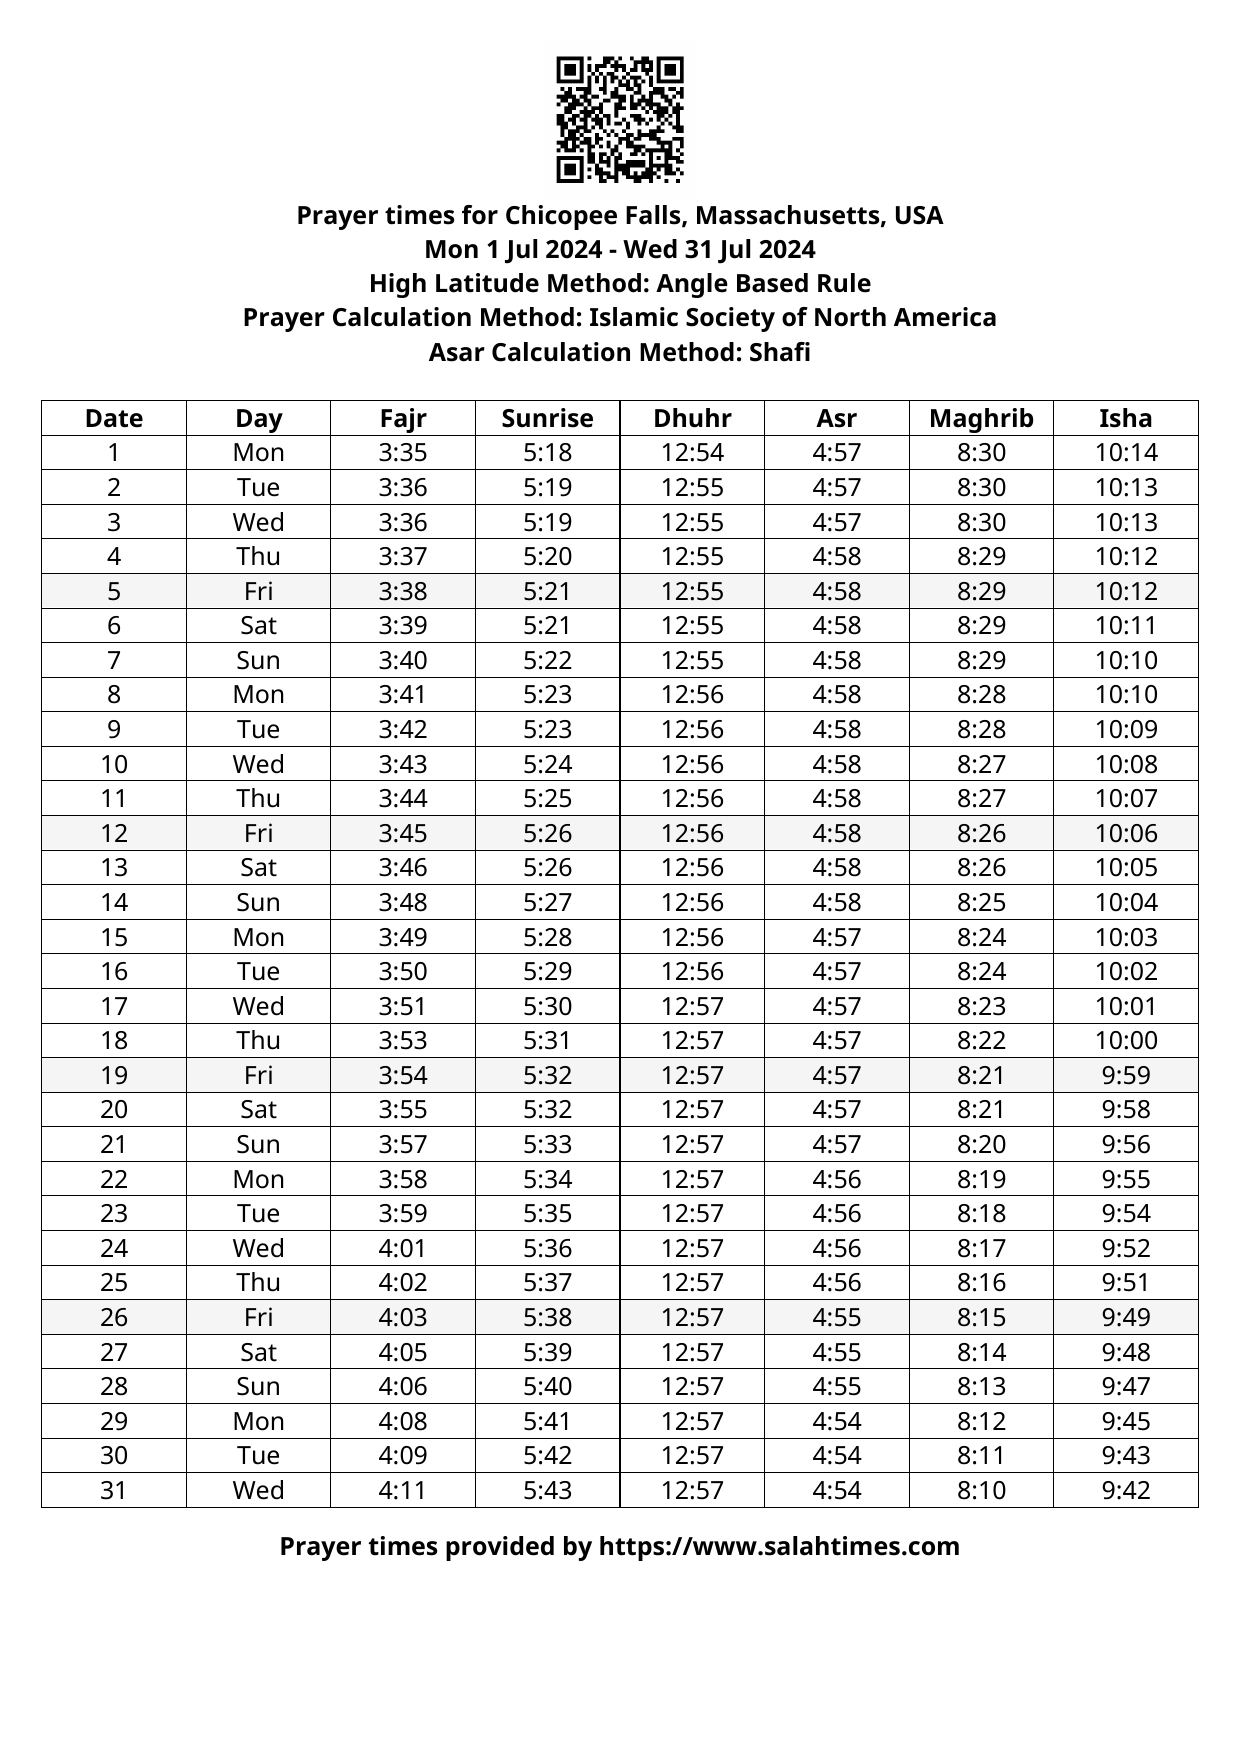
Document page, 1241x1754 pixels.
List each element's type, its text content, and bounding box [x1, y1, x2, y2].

table_cell 5:23 [476, 678, 619, 711]
table_cell 3:57 [331, 1127, 475, 1161]
table_cell 10:02 [1054, 954, 1198, 988]
table_cell 3:59 [331, 1196, 475, 1230]
table_cell 10:13 [1054, 505, 1198, 538]
table_cell 4:58 [765, 781, 909, 815]
table_cell 11 [42, 781, 186, 815]
table_cell 5:20 [476, 539, 619, 573]
table_cell 5:33 [476, 1127, 619, 1161]
table_cell 9:51 [1054, 1266, 1198, 1299]
table_cell Sat [187, 851, 330, 884]
table_cell Fri [187, 574, 330, 607]
table_cell 4:56 [765, 1231, 909, 1264]
table_header Dhuhr [621, 401, 764, 434]
table_cell 8:24 [910, 954, 1053, 988]
table_cell 12:57 [621, 1266, 764, 1299]
table_cell 8:29 [910, 574, 1053, 607]
table_cell 3:53 [331, 1024, 475, 1057]
table_cell Mon [187, 436, 330, 469]
table_cell 8:20 [910, 1127, 1053, 1161]
table_cell 4:11 [331, 1473, 475, 1507]
table_cell 8:26 [910, 816, 1053, 849]
table_cell Sat [187, 609, 330, 642]
table_cell 8:29 [910, 609, 1053, 642]
table_cell 31 [42, 1473, 186, 1507]
table_header Asr [765, 401, 909, 434]
table_cell 3:58 [331, 1162, 475, 1195]
table_cell 8:18 [910, 1196, 1053, 1230]
table_cell 14 [42, 885, 186, 919]
table_cell 29 [42, 1404, 186, 1437]
table_cell 12:54 [621, 436, 764, 469]
table_cell Mon [187, 920, 330, 953]
table_cell 5:23 [476, 712, 619, 746]
table_cell 5:34 [476, 1162, 619, 1195]
table_cell 9:43 [1054, 1439, 1198, 1472]
table_cell 4:57 [765, 954, 909, 988]
table_cell 4:57 [765, 989, 909, 1022]
table_cell 9:58 [1054, 1093, 1198, 1126]
table_cell 10:03 [1054, 920, 1198, 953]
table_cell 10:09 [1054, 712, 1198, 746]
table_cell 4:58 [765, 678, 909, 711]
table_cell Mon [187, 678, 330, 711]
table_cell 12:57 [621, 1473, 764, 1507]
table_cell 10:06 [1054, 816, 1198, 849]
table_cell Sat [187, 1093, 330, 1126]
table_cell 10:07 [1054, 781, 1198, 815]
table_cell Fri [187, 1058, 330, 1092]
table_cell 12:57 [621, 1439, 764, 1472]
table_cell 10:12 [1054, 539, 1198, 573]
table_cell Wed [187, 1231, 330, 1264]
table_cell 8:10 [910, 1473, 1053, 1507]
table_cell Wed [187, 1473, 330, 1507]
table_cell 5:35 [476, 1196, 619, 1230]
table_cell 9:49 [1054, 1300, 1198, 1334]
table_cell 4:58 [765, 574, 909, 607]
table_header Sunrise [476, 401, 619, 434]
text Mon 1 Jul 2024 - Wed 31 Jul 2024 [42, 232, 1198, 266]
table_cell 4 [42, 539, 186, 573]
table_cell 3:49 [331, 920, 475, 953]
table_cell 4:57 [765, 505, 909, 538]
table_cell 4:09 [331, 1439, 475, 1472]
table_cell 5:27 [476, 885, 619, 919]
table_cell 9:54 [1054, 1196, 1198, 1230]
table_cell 4:03 [331, 1300, 475, 1334]
table_cell 8:21 [910, 1058, 1053, 1092]
table_cell 9:59 [1054, 1058, 1198, 1092]
table_cell 8:30 [910, 470, 1053, 504]
table_cell Mon [187, 1404, 330, 1437]
table_cell 5:18 [476, 436, 619, 469]
table_cell 3:44 [331, 781, 475, 815]
table_cell 4:58 [765, 712, 909, 746]
table_cell 12:56 [621, 712, 764, 746]
table_cell 10:10 [1054, 678, 1198, 711]
table_cell Thu [187, 1024, 330, 1057]
table_cell 5:26 [476, 851, 619, 884]
table_cell 5:42 [476, 1439, 619, 1472]
table_cell 8:29 [910, 643, 1053, 677]
picture [542, 41, 699, 198]
table_cell 5:32 [476, 1093, 619, 1126]
table_cell 8:24 [910, 920, 1053, 953]
table_cell 9:42 [1054, 1473, 1198, 1507]
table_cell 12:57 [621, 1093, 764, 1126]
table_cell 12:56 [621, 781, 764, 815]
table_cell 10:08 [1054, 747, 1198, 780]
table_cell 10:10 [1054, 643, 1198, 677]
text Prayer Calculation Method: Islamic Society of North America [42, 300, 1198, 334]
table_cell 4:55 [765, 1335, 909, 1368]
table_cell 4:58 [765, 609, 909, 642]
table_cell 9:45 [1054, 1404, 1198, 1437]
table_cell 3 [42, 505, 186, 538]
table_cell 5:37 [476, 1266, 619, 1299]
table_cell 5:30 [476, 989, 619, 1022]
table_cell 5:22 [476, 643, 619, 677]
table_cell 16 [42, 954, 186, 988]
table_cell 4:05 [331, 1335, 475, 1368]
table_cell 9:56 [1054, 1127, 1198, 1161]
table_cell 5:19 [476, 470, 619, 504]
table_cell 3:54 [331, 1058, 475, 1092]
table_cell Wed [187, 747, 330, 780]
table_cell 9:52 [1054, 1231, 1198, 1264]
table_cell Wed [187, 505, 330, 538]
table_cell 9:48 [1054, 1335, 1198, 1368]
table_cell 12:57 [621, 1404, 764, 1437]
table_cell 8:29 [910, 539, 1053, 573]
table_cell 3:37 [331, 539, 475, 573]
table_cell Wed [187, 989, 330, 1022]
table_cell 8:28 [910, 712, 1053, 746]
table_cell 10:14 [1054, 436, 1198, 469]
table_cell 5:40 [476, 1369, 619, 1403]
table_cell Sun [187, 885, 330, 919]
table_cell 27 [42, 1335, 186, 1368]
table_cell 4:58 [765, 816, 909, 849]
table_cell Sun [187, 1369, 330, 1403]
table_cell 25 [42, 1266, 186, 1299]
table_cell 4:56 [765, 1162, 909, 1195]
table_cell 12:57 [621, 1231, 764, 1264]
table_cell 5:25 [476, 781, 619, 815]
table_cell 10:11 [1054, 609, 1198, 642]
table_cell 5:41 [476, 1404, 619, 1437]
table_cell 12:57 [621, 989, 764, 1022]
table_cell 8:22 [910, 1024, 1053, 1057]
table_header Fajr [331, 401, 475, 434]
table_cell Thu [187, 539, 330, 573]
table_cell 12:56 [621, 678, 764, 711]
table_cell 12:57 [621, 1162, 764, 1195]
table_cell 3:36 [331, 505, 475, 538]
table_cell 4:57 [765, 1058, 909, 1092]
table_cell 3:36 [331, 470, 475, 504]
table_cell 4:08 [331, 1404, 475, 1437]
table_cell 12:56 [621, 747, 764, 780]
table_cell 8:26 [910, 851, 1053, 884]
table_cell 4:56 [765, 1266, 909, 1299]
table_cell 4:57 [765, 1093, 909, 1126]
table_cell 5:36 [476, 1231, 619, 1264]
table_cell 15 [42, 920, 186, 953]
table_cell 18 [42, 1024, 186, 1057]
table_cell 2 [42, 470, 186, 504]
table_cell 5:32 [476, 1058, 619, 1092]
table_cell 28 [42, 1369, 186, 1403]
table_cell 21 [42, 1127, 186, 1161]
table_cell 3:55 [331, 1093, 475, 1126]
table_cell 9 [42, 712, 186, 746]
table_cell 10:00 [1054, 1024, 1198, 1057]
table_cell 4:55 [765, 1300, 909, 1334]
table_cell 1 [42, 436, 186, 469]
table_cell 5:38 [476, 1300, 619, 1334]
table_cell 4:58 [765, 747, 909, 780]
table_cell 10 [42, 747, 186, 780]
table_cell 12:57 [621, 1024, 764, 1057]
table_cell 12:57 [621, 1369, 764, 1403]
table_cell Thu [187, 781, 330, 815]
table_cell 3:38 [331, 574, 475, 607]
table_cell 3:46 [331, 851, 475, 884]
table_cell 9:47 [1054, 1369, 1198, 1403]
table_cell 3:50 [331, 954, 475, 988]
table_cell 10:01 [1054, 989, 1198, 1022]
table_cell 4:06 [331, 1369, 475, 1403]
table_cell 5:43 [476, 1473, 619, 1507]
table_cell 5:29 [476, 954, 619, 988]
table_cell 4:58 [765, 643, 909, 677]
table_cell Tue [187, 1439, 330, 1472]
table_cell 8:21 [910, 1093, 1053, 1126]
table_cell 10:04 [1054, 885, 1198, 919]
table_cell 4:54 [765, 1439, 909, 1472]
table_cell 5:24 [476, 747, 619, 780]
table_cell Fri [187, 1300, 330, 1334]
table_cell 8:17 [910, 1231, 1053, 1264]
table_cell 22 [42, 1162, 186, 1195]
table_cell 7 [42, 643, 186, 677]
table_cell 4:57 [765, 920, 909, 953]
table_cell 12:57 [621, 1058, 764, 1092]
table_cell Tue [187, 712, 330, 746]
table_cell Thu [187, 1266, 330, 1299]
table_cell 12:56 [621, 954, 764, 988]
table_cell Sun [187, 1127, 330, 1161]
table_cell 3:51 [331, 989, 475, 1022]
table_cell 3:43 [331, 747, 475, 780]
table_cell 4:57 [765, 436, 909, 469]
table_cell 3:35 [331, 436, 475, 469]
table_header Date [42, 401, 186, 434]
table_cell 12:55 [621, 574, 764, 607]
table_cell Sat [187, 1335, 330, 1368]
table_cell 9:55 [1054, 1162, 1198, 1195]
text High Latitude Method: Angle Based Rule [42, 266, 1198, 300]
table_cell 10:05 [1054, 851, 1198, 884]
table_cell 4:58 [765, 885, 909, 919]
table_cell 26 [42, 1300, 186, 1334]
table_cell 4:58 [765, 539, 909, 573]
table_cell 24 [42, 1231, 186, 1264]
table_cell 8:19 [910, 1162, 1053, 1195]
table_cell 5 [42, 574, 186, 607]
table_cell Fri [187, 816, 330, 849]
table_cell 8:30 [910, 505, 1053, 538]
table_cell 4:01 [331, 1231, 475, 1264]
table_cell 17 [42, 989, 186, 1022]
table_cell 3:39 [331, 609, 475, 642]
table_cell 8:28 [910, 678, 1053, 711]
table_cell 12:55 [621, 609, 764, 642]
table_cell 3:45 [331, 816, 475, 849]
table_cell 12:57 [621, 1196, 764, 1230]
table_cell 12:56 [621, 885, 764, 919]
table_cell Tue [187, 1196, 330, 1230]
table_cell 12:55 [621, 470, 764, 504]
text Asar Calculation Method: Shafi [42, 334, 1198, 368]
table_cell Sun [187, 643, 330, 677]
table_cell 5:31 [476, 1024, 619, 1057]
table_cell 12:56 [621, 816, 764, 849]
table_cell 8:23 [910, 989, 1053, 1022]
table_cell 4:55 [765, 1369, 909, 1403]
table_cell 12:57 [621, 1335, 764, 1368]
table_cell 12:57 [621, 1300, 764, 1334]
text Prayer times for Chicopee Falls, Massachusetts, USA [42, 198, 1198, 232]
table_cell Tue [187, 954, 330, 988]
table_cell 30 [42, 1439, 186, 1472]
table_cell 5:21 [476, 609, 619, 642]
table_cell 4:54 [765, 1473, 909, 1507]
table_cell 3:40 [331, 643, 475, 677]
table_cell 4:57 [765, 1024, 909, 1057]
table_cell 4:57 [765, 1127, 909, 1161]
table_cell 12:56 [621, 920, 764, 953]
table_cell 23 [42, 1196, 186, 1230]
table_cell 13 [42, 851, 186, 884]
table_cell 5:26 [476, 816, 619, 849]
table_cell 5:28 [476, 920, 619, 953]
table_cell 8 [42, 678, 186, 711]
table_cell 8:30 [910, 436, 1053, 469]
table_cell 5:21 [476, 574, 619, 607]
table_cell 4:56 [765, 1196, 909, 1230]
table_cell 8:13 [910, 1369, 1053, 1403]
table_cell 6 [42, 609, 186, 642]
table_cell 5:39 [476, 1335, 619, 1368]
table_cell 8:11 [910, 1439, 1053, 1472]
table_cell 8:27 [910, 747, 1053, 780]
table_cell 10:13 [1054, 470, 1198, 504]
table_cell 8:15 [910, 1300, 1053, 1334]
text Prayer times provided by https://www.salahtimes.com [42, 1528, 1198, 1563]
table_cell 8:16 [910, 1266, 1053, 1299]
table_cell 12:57 [621, 1127, 764, 1161]
table_cell 12:55 [621, 539, 764, 573]
table_cell 4:02 [331, 1266, 475, 1299]
table_cell 8:12 [910, 1404, 1053, 1437]
table_cell 4:58 [765, 851, 909, 884]
table_cell 8:25 [910, 885, 1053, 919]
table_header Maghrib [910, 401, 1053, 434]
table_cell 3:41 [331, 678, 475, 711]
table_cell 12:55 [621, 643, 764, 677]
table_cell 3:48 [331, 885, 475, 919]
table_cell 12:56 [621, 851, 764, 884]
table_cell 3:42 [331, 712, 475, 746]
table_cell 12:55 [621, 505, 764, 538]
table_cell 8:14 [910, 1335, 1053, 1368]
table_cell 12 [42, 816, 186, 849]
table_header Day [187, 401, 330, 434]
table_cell Tue [187, 470, 330, 504]
table_cell 5:19 [476, 505, 619, 538]
table_cell 20 [42, 1093, 186, 1126]
table_cell Mon [187, 1162, 330, 1195]
table_cell 4:57 [765, 470, 909, 504]
table_cell 8:27 [910, 781, 1053, 815]
table_cell 19 [42, 1058, 186, 1092]
table_header Isha [1054, 401, 1198, 434]
table_cell 4:54 [765, 1404, 909, 1437]
table_cell 10:12 [1054, 574, 1198, 607]
